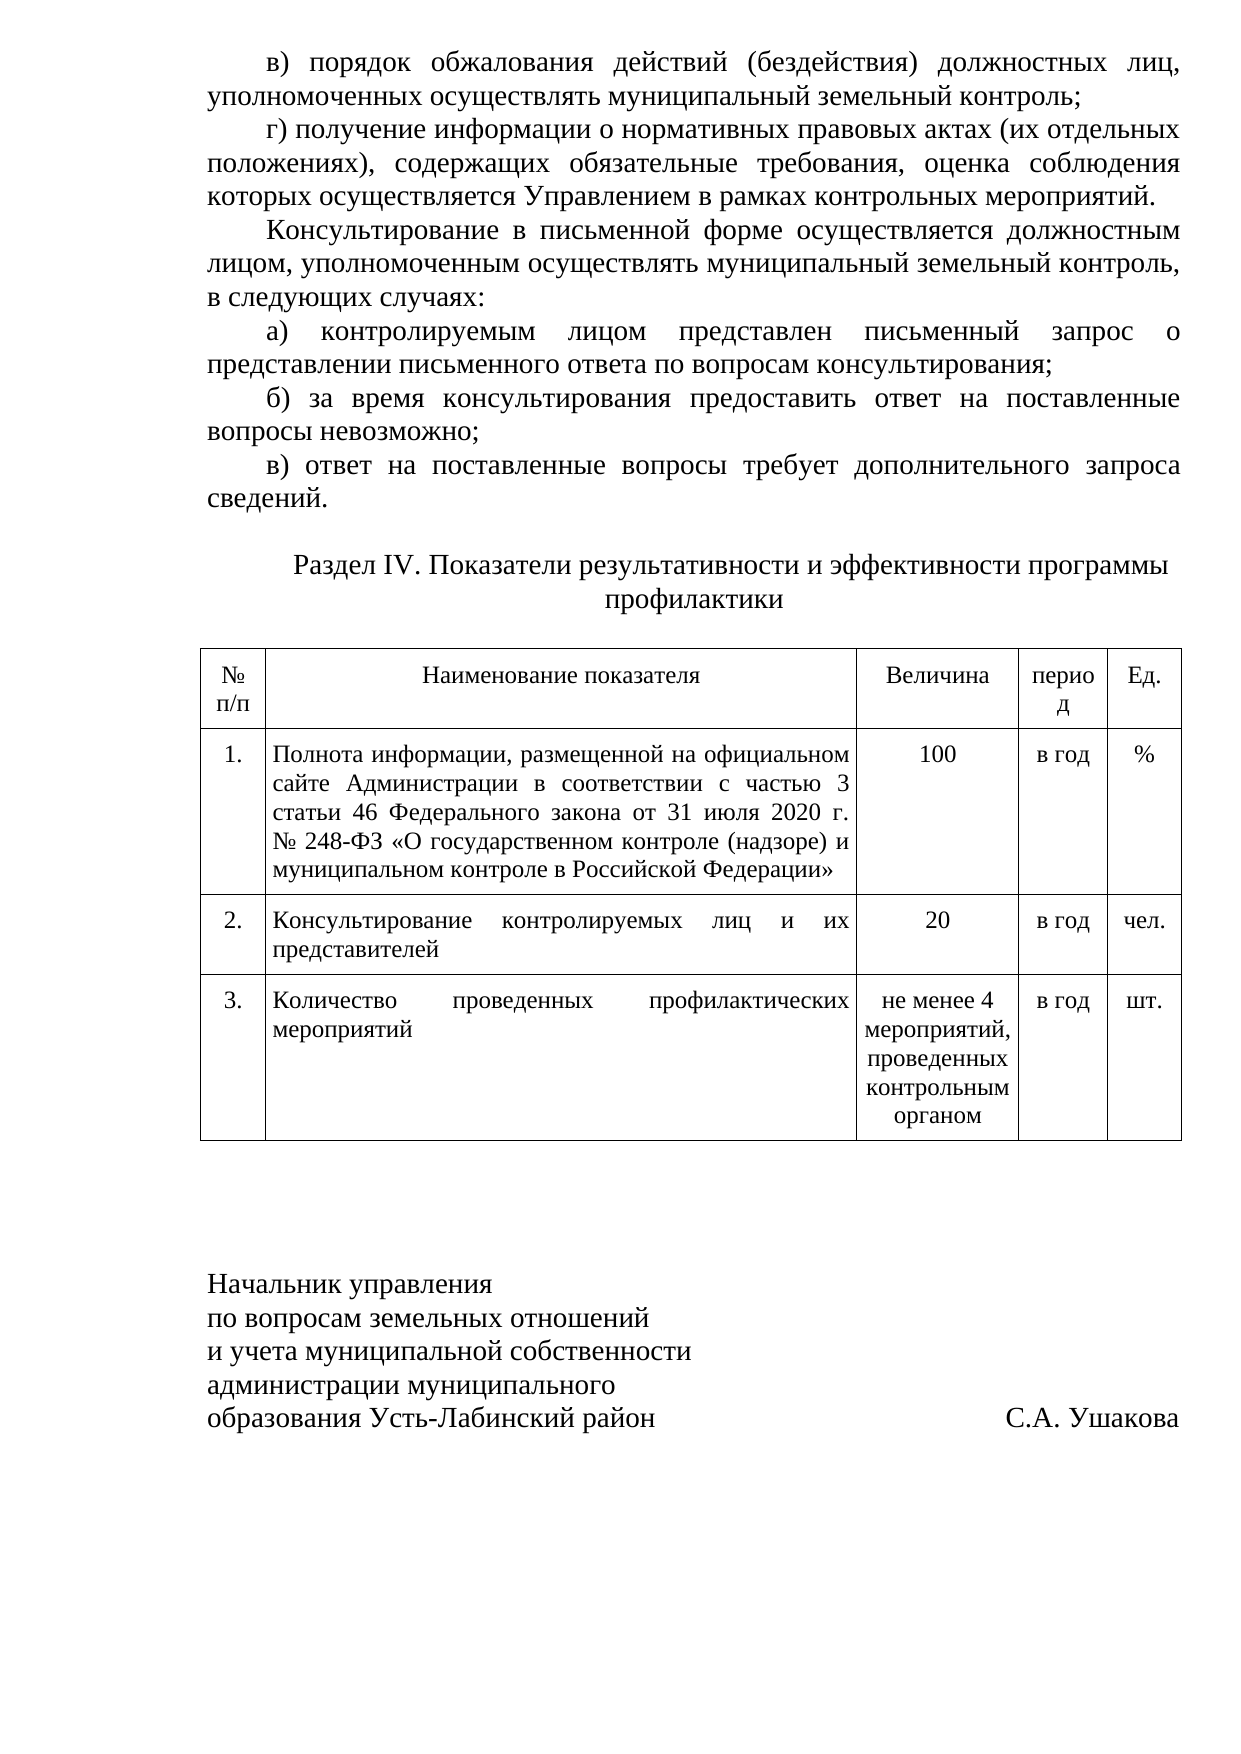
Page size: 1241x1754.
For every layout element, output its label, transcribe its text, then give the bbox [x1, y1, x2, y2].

text образования Усть-Лабинский район С.А. Ушакова [207, 1401, 1181, 1434]
table_cell чел. [1108, 895, 1181, 974]
table_cell 2. [201, 895, 265, 974]
text и учета муниципальной собственности [207, 1333, 1181, 1367]
table_cell в год [1019, 975, 1107, 1140]
table_header № п/п [201, 649, 265, 728]
table_cell 100 [857, 729, 1018, 894]
text администрации муниципального [207, 1367, 1181, 1401]
text г) получение информации о нормативных правовых актах (их отдельных положениях), содержащих обязательные требования, оценка соблюдения которых осуществляется Управлением в рамках контрольных мероприятий. [207, 111, 1181, 212]
table_header Ед. [1108, 649, 1181, 728]
text в) порядок обжалования действий (бездействия) должностных лиц, уполномоченных осуществлять муниципальный земельный контроль; [207, 44, 1181, 111]
table_cell 1. [201, 729, 265, 894]
table_cell не менее 4 мероприятий, проведенных контрольным органом [857, 975, 1018, 1140]
table_cell Консультирование контролируемых лиц и их представителей [266, 895, 856, 974]
text по вопросам земельных отношений [207, 1300, 1181, 1333]
table_header Величина [857, 649, 1018, 728]
table_cell 20 [857, 895, 1018, 974]
table_cell в год [1019, 895, 1107, 974]
table_cell 3. [201, 975, 265, 1140]
table_cell Полнота информации, размещенной на официальном сайте Администрации в соответствии с частью 3 статьи 46 Федерального закона от 31 июля 2020 г. № 248-ФЗ «О государственном контроле (надзоре) и муниципальном контроле в Российской Федерации» [266, 729, 856, 894]
table_header Наименование показателя [266, 649, 856, 728]
text в) ответ на поставленные вопросы требует дополнительного запроса сведений. [207, 447, 1181, 514]
table_cell шт. [1108, 975, 1181, 1140]
table_cell % [1108, 729, 1181, 894]
text б) за время консультирования предоставить ответ на поставленные вопросы невозможно; [207, 380, 1181, 447]
text Начальник управления [207, 1266, 1181, 1300]
text Консультирование в письменной форме осуществляется должностным лицом, уполномоченным осуществлять муниципальный земельный контроль, в следующих случаях: [207, 212, 1181, 313]
text а) контролируемым лицом представлен письменный запрос о представлении письменного ответа по вопросам консультирования; [207, 313, 1181, 380]
table_cell Количество проведенных профилактических мероприятий [266, 975, 856, 1140]
table_header период [1019, 649, 1107, 728]
text Раздел IV. Показатели результативности и эффективности программы профилактики [207, 547, 1181, 614]
table_cell в год [1019, 729, 1107, 894]
